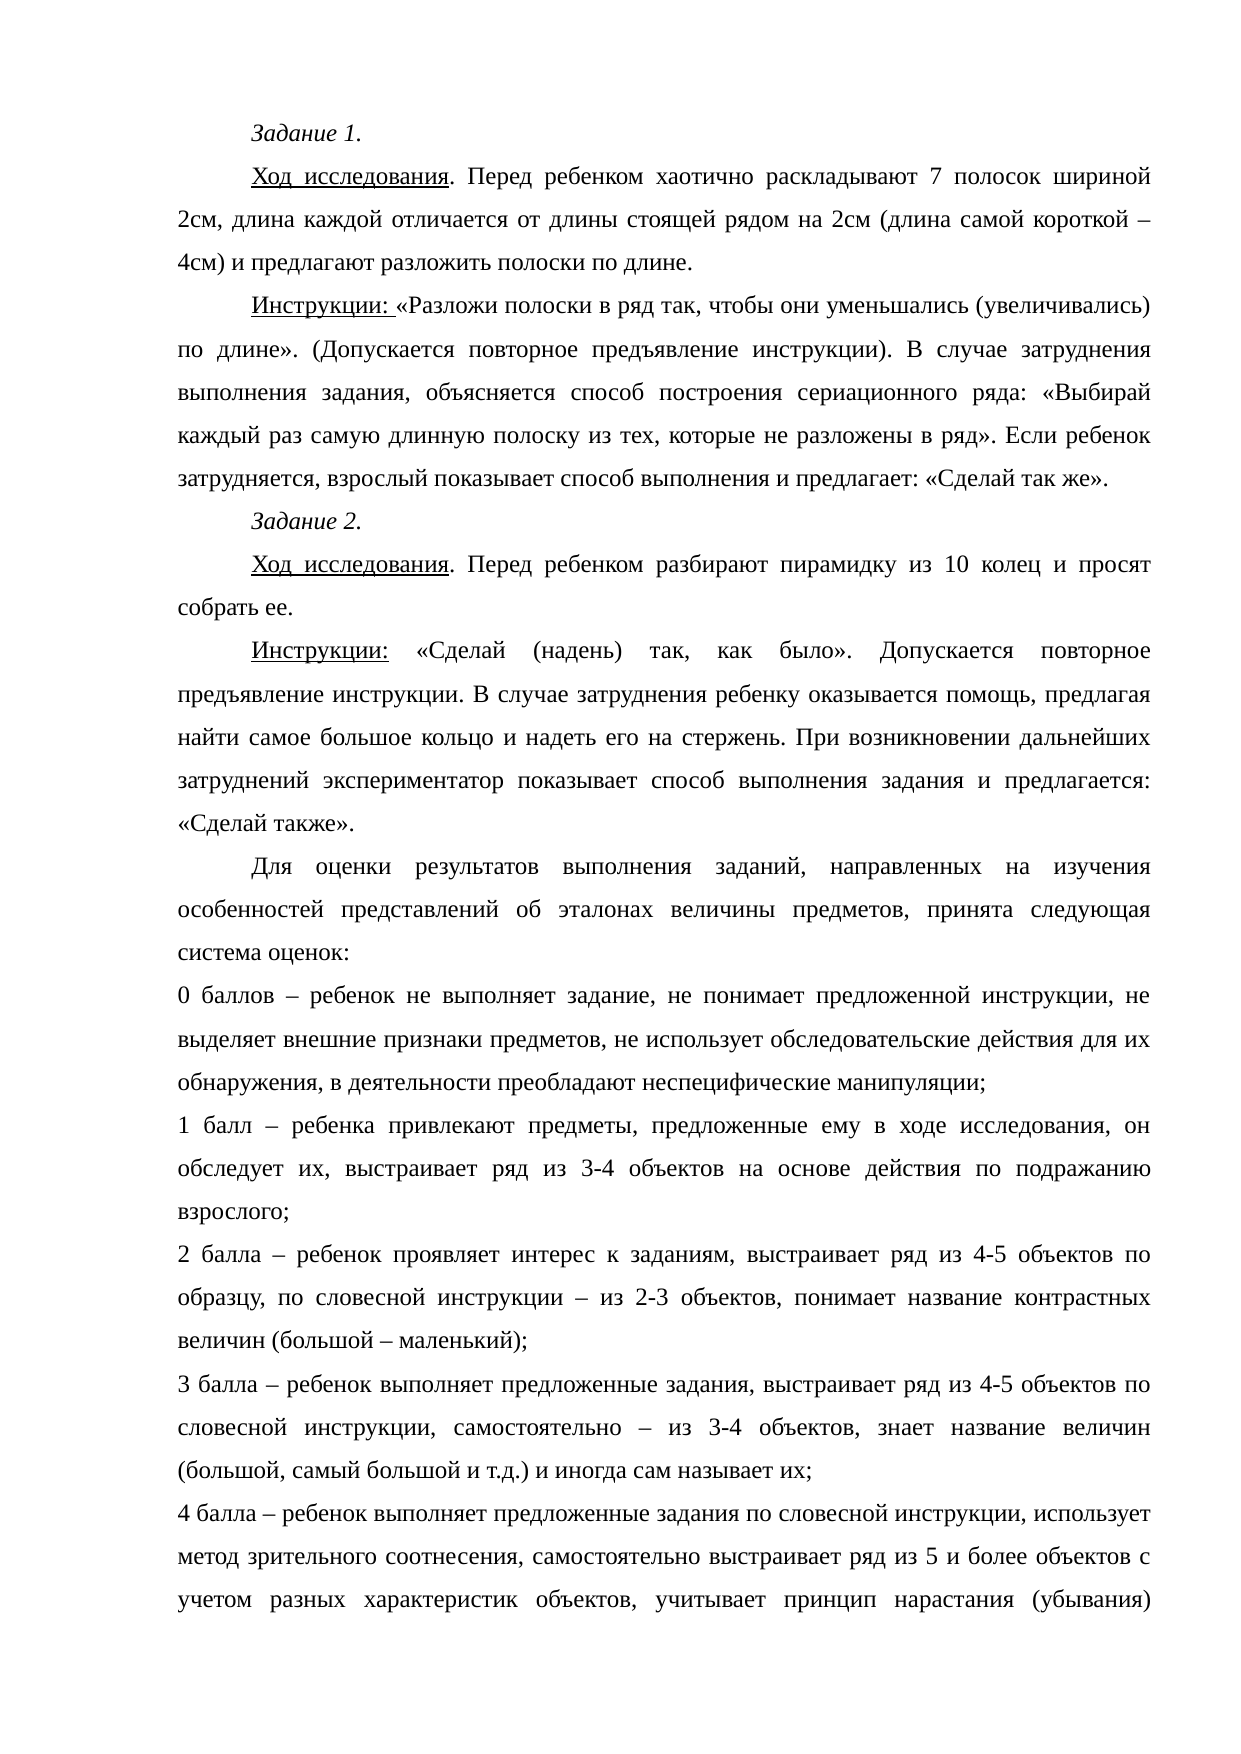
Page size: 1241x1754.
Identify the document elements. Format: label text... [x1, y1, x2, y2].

text 0 баллов – ребенок не выполняет задание, не понимает предложенной инструкции, не выделяет внешние признаки предметов, не использует обследовательские действия для их обнаружения, в деятельности преобладают неспецифические манипуляции; [177, 981, 1152, 1096]
text Инструкции: «Сделай (надень) так, как было». Допускается повторное предъявление инструкции. В случае затруднения ребенку оказывается помощь, предлагая найти самое большое кольцо и надеть его на стержень. При возникновении дальнейших затруднений экспериментатор показывает способ выполнения задания и предлагается: «Сделай также». [177, 636, 1152, 837]
text 3 балла – ребенок выполняет предложенные задания, выстраивает ряд из 4-5 объектов по словесной инструкции, самостоятельно – из 3-4 объектов, знает название величин (большой, самый большой и т.д.) и иногда сам называет их; [177, 1369, 1152, 1484]
text 2 балла – ребенок проявляет интерес к заданиям, выстраивает ряд из 4-5 объектов по образцу, по словесной инструкции – из 2-3 объектов, понимает название контрастных величин (большой – маленький); [177, 1239, 1152, 1354]
text Ход исследования. Перед ребенком хаотично раскладывают 7 полосок шириной 2см, длина каждой отличается от длины стоящей рядом на 2см (длина самой короткой – 4см) и предлагают разложить полоски по длине. [177, 161, 1152, 276]
text Задание 1. [177, 118, 1152, 147]
text Для оценки результатов выполнения заданий, направленных на изучения особенностей представлений об эталонах величины предметов, принята следующая система оценок: [177, 851, 1152, 966]
text Ход исследования. Перед ребенком разбирают пирамидку из 10 колец и просят собрать ее. [177, 549, 1152, 621]
text 1 балл – ребенка привлекают предметы, предложенные ему в ходе исследования, он обследует их, выстраивает ряд из 3-4 объектов на основе действия по подражанию взрослого; [177, 1110, 1152, 1225]
text Задание 2. [177, 506, 1152, 535]
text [177, 1498, 1152, 1613]
text Инструкции: «Разложи полоски в ряд так, чтобы они уменьшались (увеличивались) по длине». (Допускается повторное предъявление инструкции). В случае затруднения выполнения задания, объясняется способ построения сериационного ряда: «Выбирай каждый раз самую длинную полоску из тех, которые не разложены в ряд». Если ребенок затрудняется, взрослый показывает способ выполнения и предлагает: «Сделай так же». [177, 291, 1152, 492]
